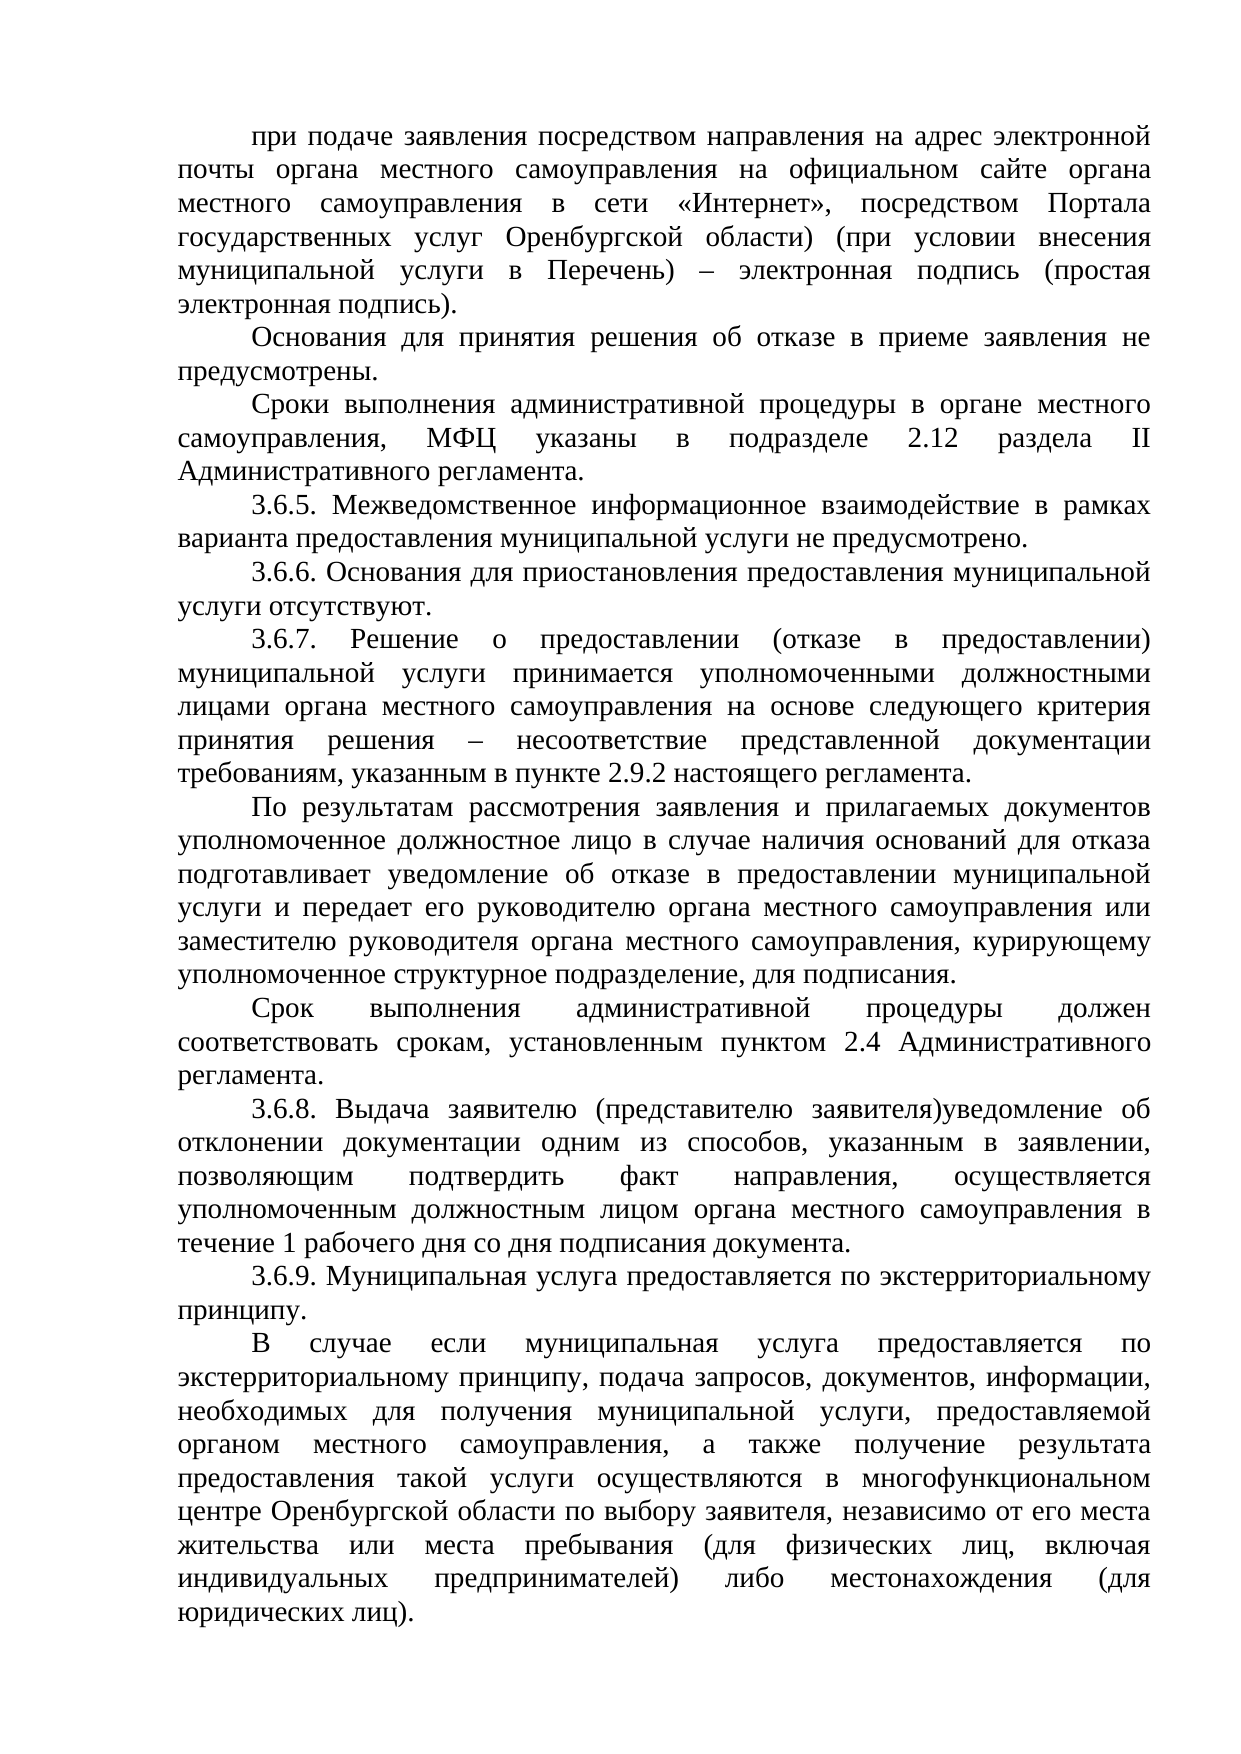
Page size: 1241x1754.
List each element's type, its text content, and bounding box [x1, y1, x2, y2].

text По результатам рассмотрения заявления и прилагаемых документов уполномоченное должностное лицо в случае наличия оснований для отказа подготавливает уведомление об отказе в предоставлении муниципальной услуги и передает его руководителю органа местного самоуправления или заместителю руководителя органа местного самоуправления, курирующему уполномоченное структурное подразделение, для подписания. [177, 789, 1152, 990]
text Основания для принятия решения об отказе в приеме заявления не предусмотрены. [177, 319, 1152, 386]
text 3.6.8. Выдача заявителю (представителю заявителя)уведомление об отклонении документации одним из способов, указанным в заявлении, позволяющим подтвердить факт направления, осуществляется уполномоченным должностным лицом органа местного самоуправления в течение 1 рабочего дня со дня подписания документа. [177, 1091, 1152, 1258]
text Сроки выполнения административной процедуры в органе местного самоуправления, МФЦ указаны в подразделе 2.12 раздела II Административного регламента. [177, 386, 1152, 487]
text 3.6.7. Решение о предоставлении (отказе в предоставлении) муниципальной услуги принимается уполномоченными должностными лицами органа местного самоуправления на основе следующего критерия принятия решения – несоответствие представленной документации требованиям, указанным в пункте 2.9.2 настоящего регламента. [177, 621, 1152, 789]
text при подаче заявления посредством направления на адрес электронной почты органа местного самоуправления на официальном сайте органа местного самоуправления в сети «Интернет», посредством Портала государственных услуг Оренбургской области) (при условии внесения муниципальной услуги в Перечень) – электронная подпись (простая электронная подпись). [177, 118, 1152, 319]
text 3.6.5. Межведомственное информационное взаимодействие в рамках варианта предоставления муниципальной услуги не предусмотрено. [177, 487, 1152, 554]
text 3.6.6. Основания для приостановления предоставления муниципальной услуги отсутствуют. [177, 554, 1152, 621]
text В случае если муниципальная услуга предоставляется по экстерриториальному принципу, подача запросов, документов, информации, необходимых для получения муниципальной услуги, предоставляемой органом местного самоуправления, а также получение результата предоставления такой услуги осуществляются в многофункциональном центре Оренбургской области по выбору заявителя, независимо от его места жительства или места пребывания (для физических лиц, включая индивидуальных предпринимателей) либо местонахождения (для юридических лиц). [177, 1326, 1152, 1627]
text 3.6.9. Муниципальная услуга предоставляется по экстерриториальному принципу. [177, 1258, 1152, 1326]
text Срок выполнения административной процедуры должен соответствовать срокам, установленным пунктом 2.4 Административного регламента. [177, 990, 1152, 1091]
